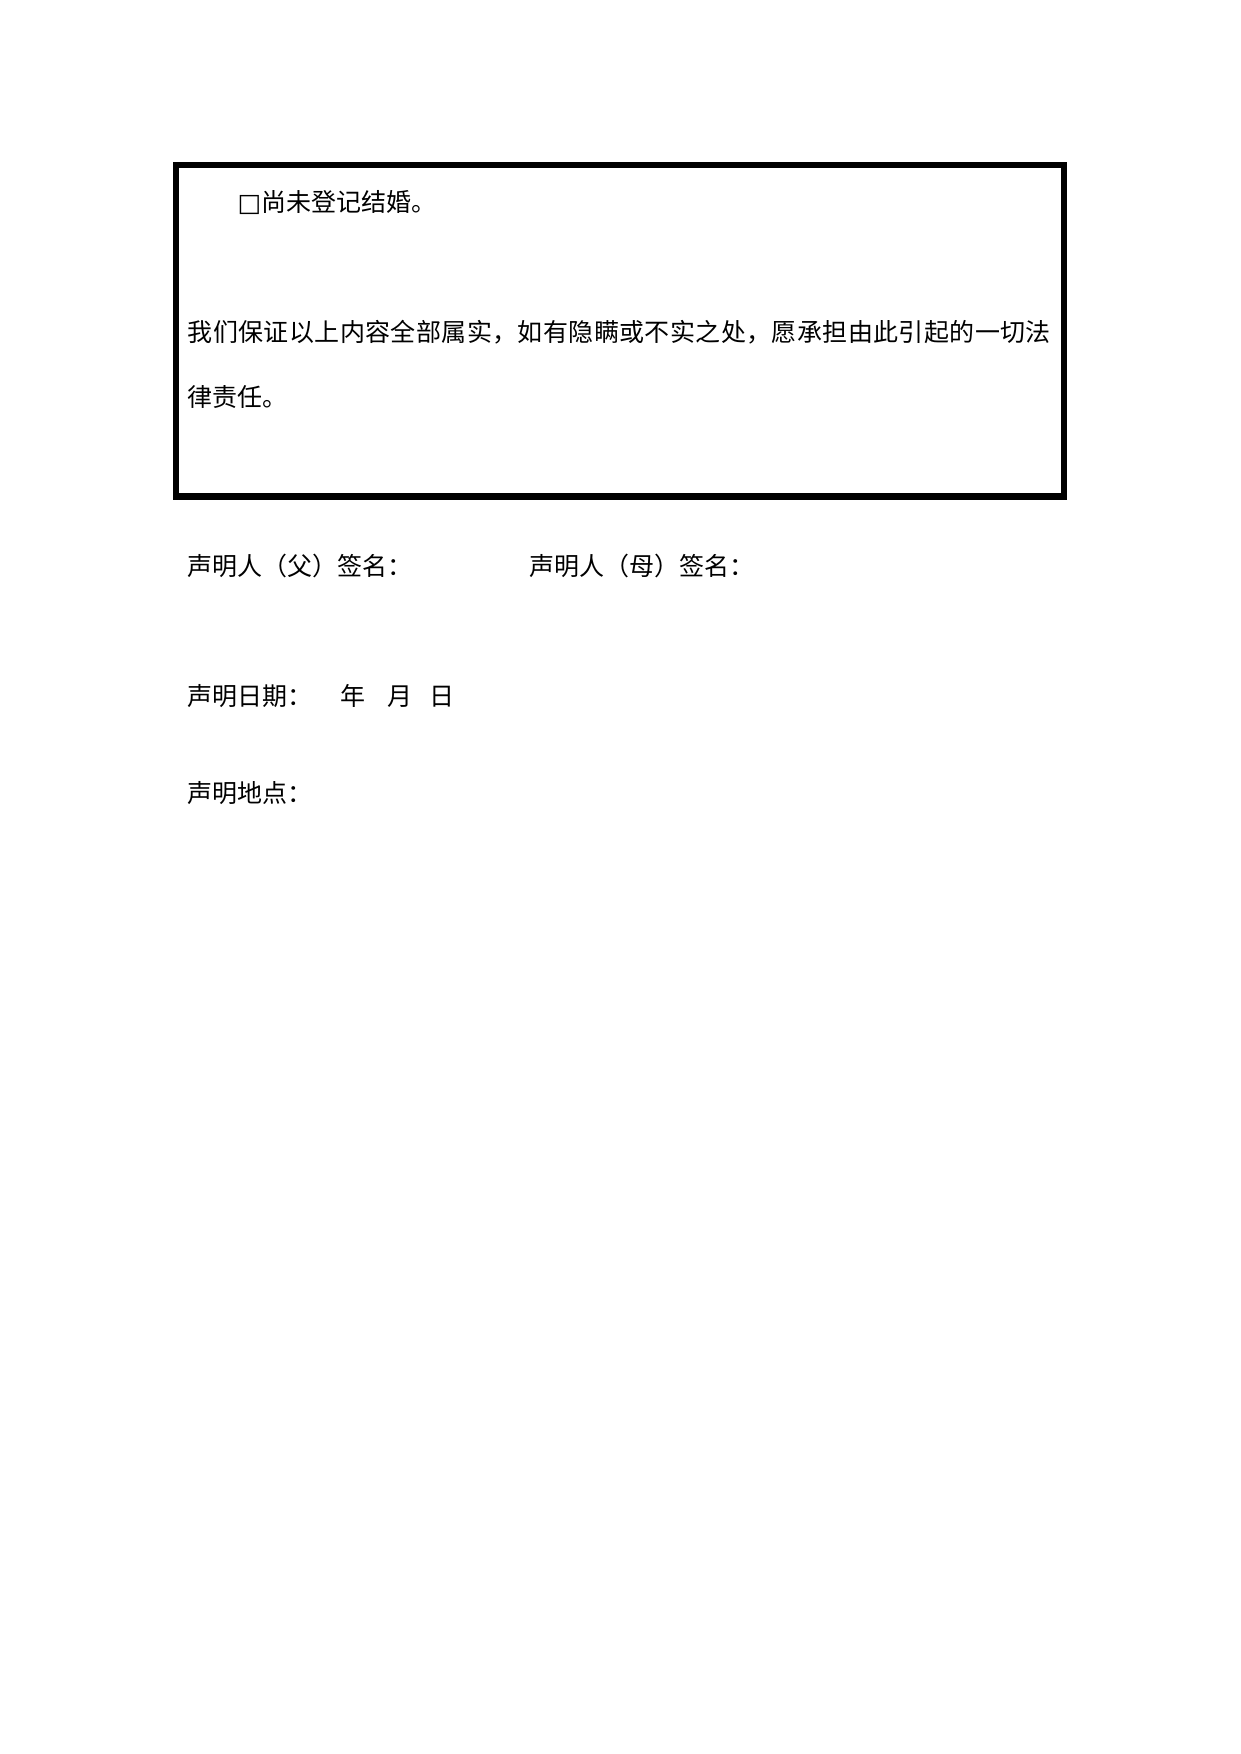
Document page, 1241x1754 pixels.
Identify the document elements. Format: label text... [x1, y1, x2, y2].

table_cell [179, 168, 1061, 493]
text 声明日期： 年 月 日 [187, 662, 1053, 727]
text 声明人（父）签名： 声明人（母）签名： [187, 532, 1053, 597]
text 声明地点： [187, 759, 1053, 824]
